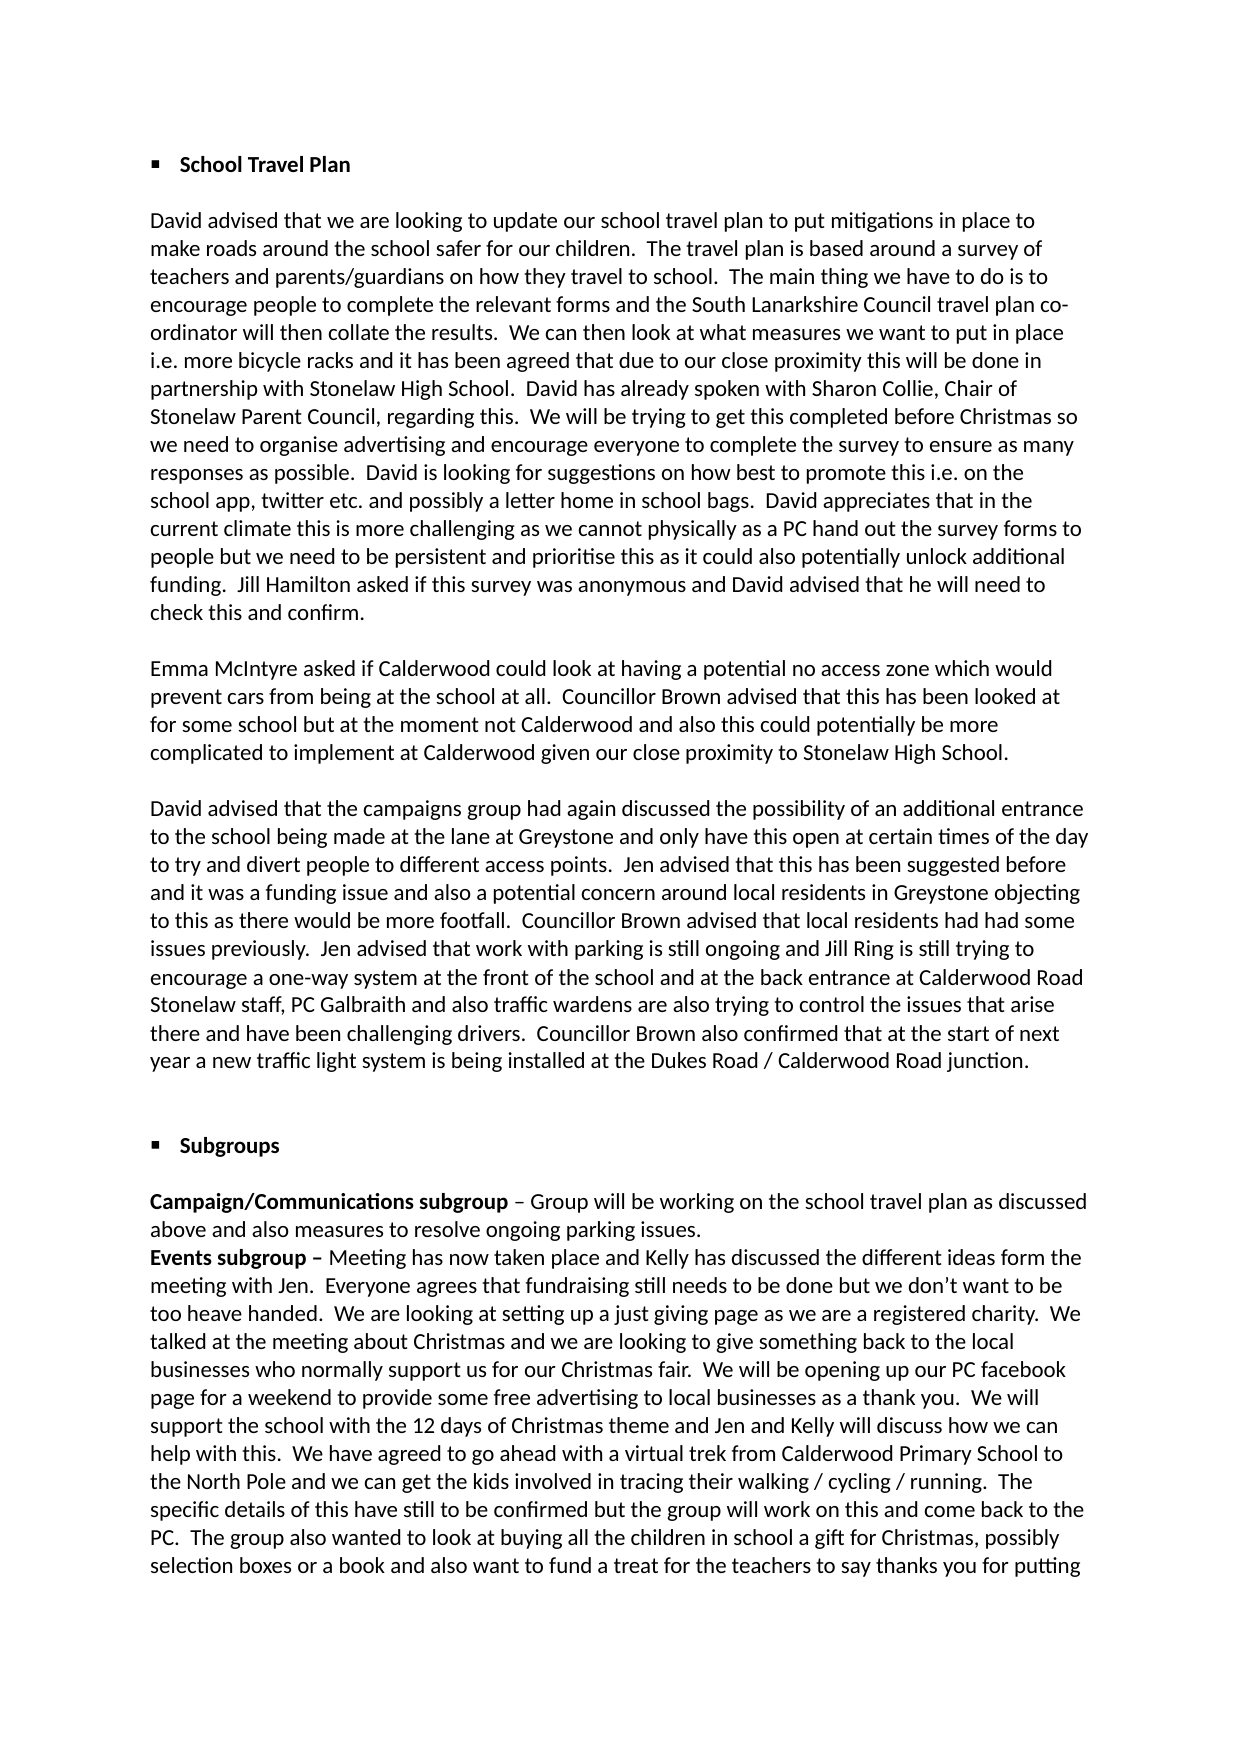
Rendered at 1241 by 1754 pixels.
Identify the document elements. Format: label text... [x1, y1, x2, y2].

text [150, 1243, 1090, 1579]
text Emma McIntyre asked if Calderwood could look at having a potential no access zone which would prevent cars from being at the school at all. Councillor Brown advised that this has been looked at for some school but at the moment not Calderwood and also this could potentially be more complicated to implement at Calderwood given our close proximity to Stonelaw High School. [150, 654, 1090, 766]
list School Travel Plan [150, 150, 1090, 178]
text David advised that we are looking to update our school travel plan to put mitigations in place to make roads around the school safer for our children. The travel plan is based around a survey of teachers and parents/guardians on how they travel to school. The main thing we have to do is to encourage people to complete the relevant forms and the South Lanarkshire Council travel plan co-ordinator will then collate the results. We can then look at what measures we want to put in place i.e. more bicycle racks and it has been agreed that due to our close proximity this will be done in partnership with Stonelaw High School. David has already spoken with Sharon Collie, Chair of Stonelaw Parent Council, regarding this. We will be trying to get this completed before Christmas so we need to organise advertising and encourage everyone to complete the survey to ensure as many responses as possible. David is looking for suggestions on how best to promote this i.e. on the school app, twitter etc. and possibly a letter home in school bags. David appreciates that in the current climate this is more challenging as we cannot physically as a PC hand out the survey forms to people but we need to be persistent and prioritise this as it could also potentially unlock additional funding. Jill Hamilton asked if this survey was anonymous and David advised that he will need to check this and confirm. [150, 206, 1090, 626]
text David advised that the campaigns group had again discussed the possibility of an additional entrance to the school being made at the lane at Greystone and only have this open at certain times of the day to try and divert people to different access points. Jen advised that this has been suggested before and it was a funding issue and also a potential concern around local residents in Greystone objecting to this as there would be more footfall. Councillor Brown advised that local residents had had some issues previously. Jen advised that work with parking is still ongoing and Jill Ring is still trying to encourage a one-way system at the front of the school and at the back entrance at Calderwood Road Stonelaw staff, PC Galbraith and also traffic wardens are also trying to control the issues that arise there and have been challenging drivers. Councillor Brown also confirmed that at the start of next year a new traffic light system is being installed at the Dukes Road / Calderwood Road junction. [150, 794, 1090, 1075]
list Subgroups [150, 1131, 1090, 1159]
text Campaign/Communications subgroup – Group will be working on the school travel plan as discussed above and also measures to resolve ongoing parking issues. [150, 1187, 1090, 1243]
